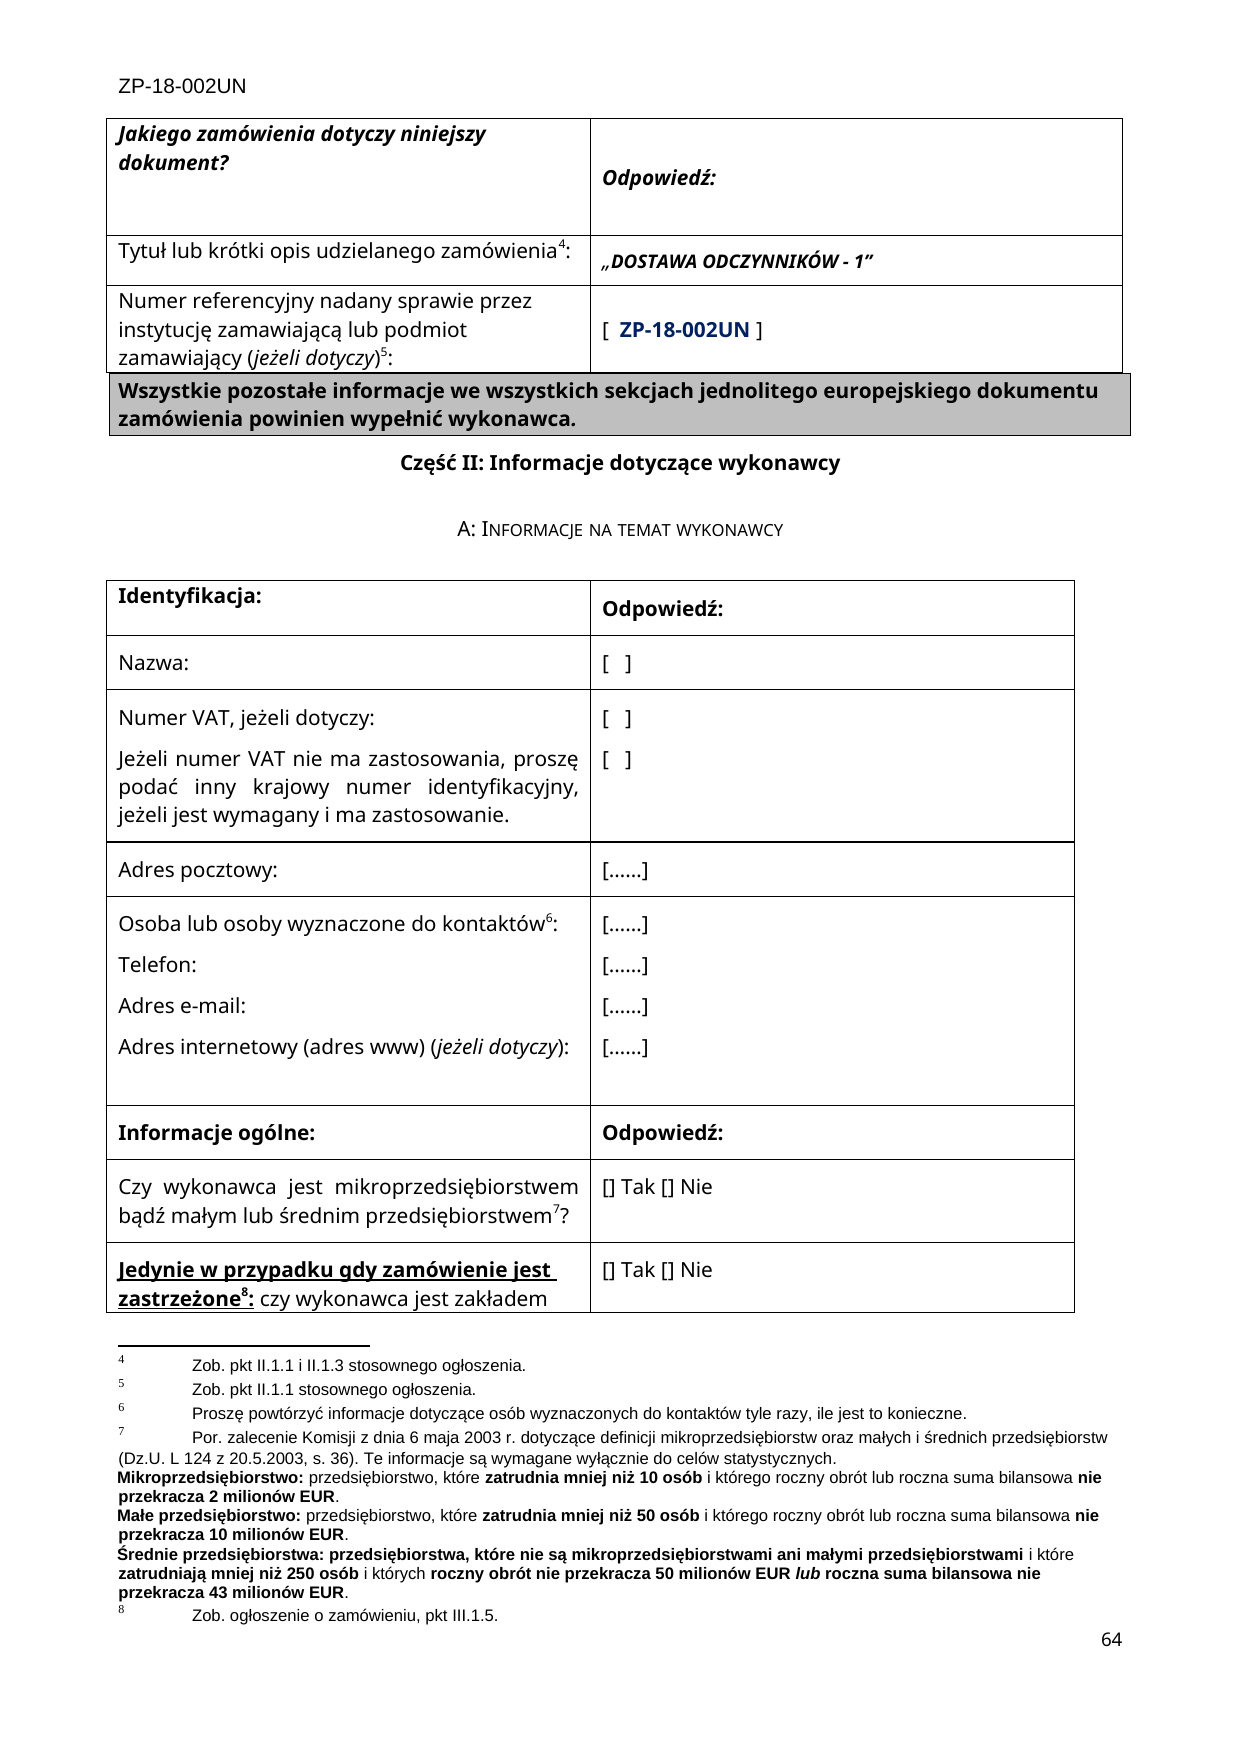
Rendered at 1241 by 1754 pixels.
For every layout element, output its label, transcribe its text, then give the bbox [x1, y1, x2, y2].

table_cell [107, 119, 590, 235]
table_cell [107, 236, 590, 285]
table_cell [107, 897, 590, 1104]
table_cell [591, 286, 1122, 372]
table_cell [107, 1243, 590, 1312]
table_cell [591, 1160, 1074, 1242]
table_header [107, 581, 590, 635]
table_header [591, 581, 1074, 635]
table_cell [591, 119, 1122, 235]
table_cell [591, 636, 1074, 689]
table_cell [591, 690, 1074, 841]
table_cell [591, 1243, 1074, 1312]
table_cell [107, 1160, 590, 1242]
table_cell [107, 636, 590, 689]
title A: Informacje na temat wykonawcy [118, 514, 1122, 543]
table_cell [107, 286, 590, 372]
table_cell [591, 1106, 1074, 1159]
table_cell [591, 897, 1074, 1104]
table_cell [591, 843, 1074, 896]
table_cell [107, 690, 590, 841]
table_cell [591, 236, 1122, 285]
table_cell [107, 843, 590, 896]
text Wszystkie pozostałe informacje we wszystkich sekcjach jednolitego europejskiego dokumentu zamówienia powinien wypełnić wykonawca. [110, 374, 1130, 435]
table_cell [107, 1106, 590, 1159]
title Część II: Informacje dotyczące wykonawcy [118, 448, 1122, 477]
